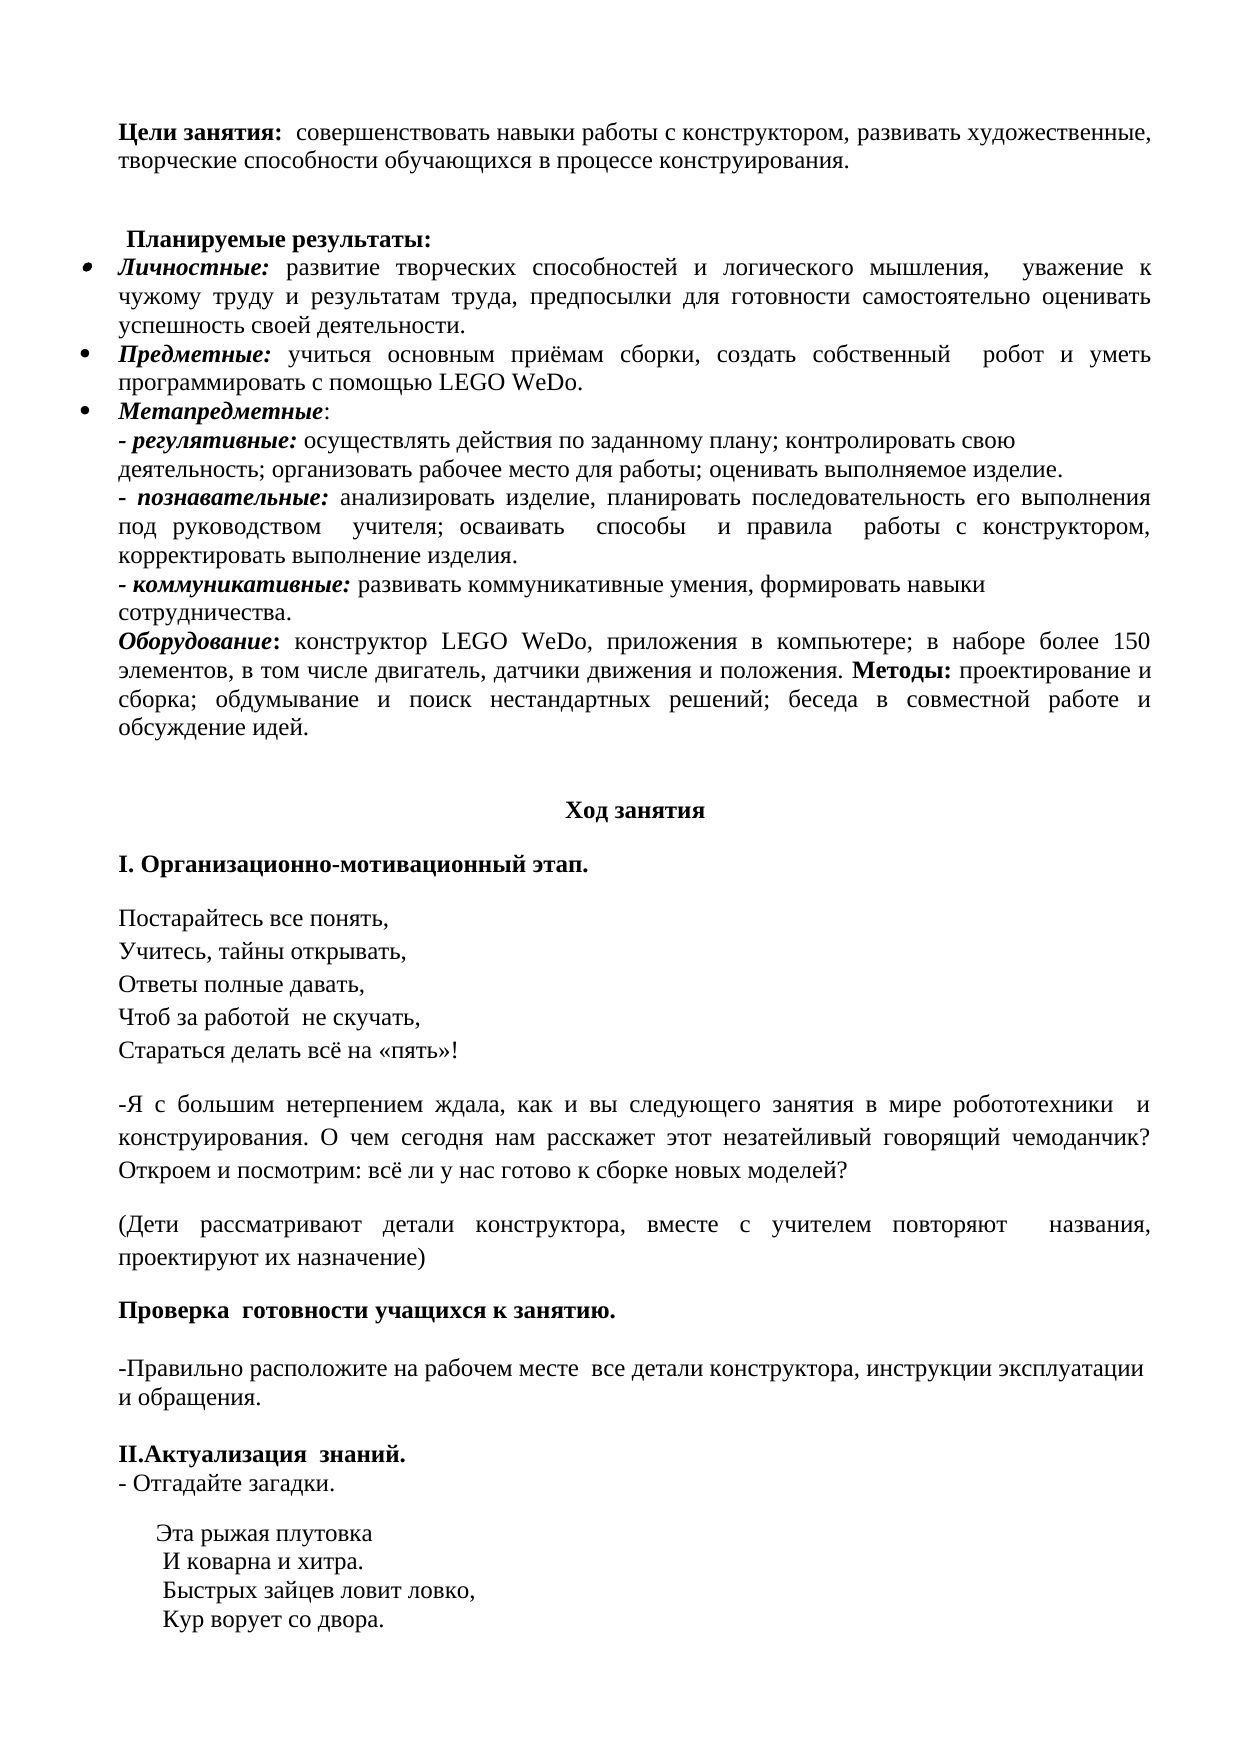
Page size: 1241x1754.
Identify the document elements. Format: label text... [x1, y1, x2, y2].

text - познавательные: анализировать изделие, планировать последовательность его выполнения под руководством учителя; осваивать способы и правила работы с конструктором, корректировать выполнение изделия. [118, 482, 1152, 569]
text -Я с большим нетерпением ждала, как и вы следующего занятия в мире робототехники и конструирования. О чем сегодня нам расскажет этот незатейливый говорящий чемоданчик? Откроем и посмотрим: всё ли у нас готово к сборке новых моделей? [118, 1089, 1152, 1183]
list Метапредметные: [81, 396, 1152, 425]
list Личностные: развитие творческих способностей и логического мышления, уважение к чужому труду и результатам труда, предпосылки для готовности самостоятельно оценивать успешность своей деятельности. [81, 252, 1152, 339]
text II.Актуализация знаний. [118, 1439, 1152, 1468]
text И коварна и хитра. [162, 1546, 1152, 1575]
text (Дети рассматривают детали конструктора, вместе с учителем повторяют названия, проектируют их назначение) [118, 1209, 1152, 1270]
text - регулятивные: осуществлять действия по заданному плану; контролировать свою деятельность; организовать рабочее место для работы; оценивать выполняемое изделие. [118, 425, 1152, 482]
text Кур ворует со двора. [162, 1604, 1152, 1633]
text Планируемые результаты: [126, 224, 1152, 252]
text I. Организационно-мотивационный этап. [118, 849, 1152, 878]
text Ход занятия [118, 795, 1152, 824]
text -Правильно расположите на рабочем месте все детали конструктора, инструкции эксплуатации и обращения. [118, 1353, 1152, 1411]
text Оборудование: конструктор LEGO WeDo, приложения в компьютере; в наборе более 150 элементов, в том числе двигатель, датчики движения и положения. Методы: проектирование и сборка; обдумывание и поиск нестандартных решений; беседа в совместной работе и обсуждение идей. [118, 626, 1152, 741]
text Цели занятия: совершенствовать навыки работы с конструктором, развивать художественные, творческие способности обучающихся в процессе конструирования. [118, 117, 1152, 174]
text Быстрых зайцев ловит ловко, [162, 1575, 1152, 1604]
text - Отгадайте загадки. [118, 1468, 1152, 1497]
list Предметные: учиться основным приёмам сборки, создать собственный робот и уметь программировать с помощью LEGO WeDo. [81, 339, 1152, 396]
text Постарайтесь все понять, Учитесь, тайны открывать, Ответы полные давать, Чтоб за работой не скучать, Стараться делать всё на «пять»! [118, 903, 1152, 1064]
text - коммуникативные: развивать коммуникативные умения, формировать навыки сотрудничества. [118, 569, 1152, 626]
text Эта рыжая плутовка [118, 1518, 1152, 1546]
text Проверка готовности учащихся к занятию. [118, 1296, 1152, 1324]
